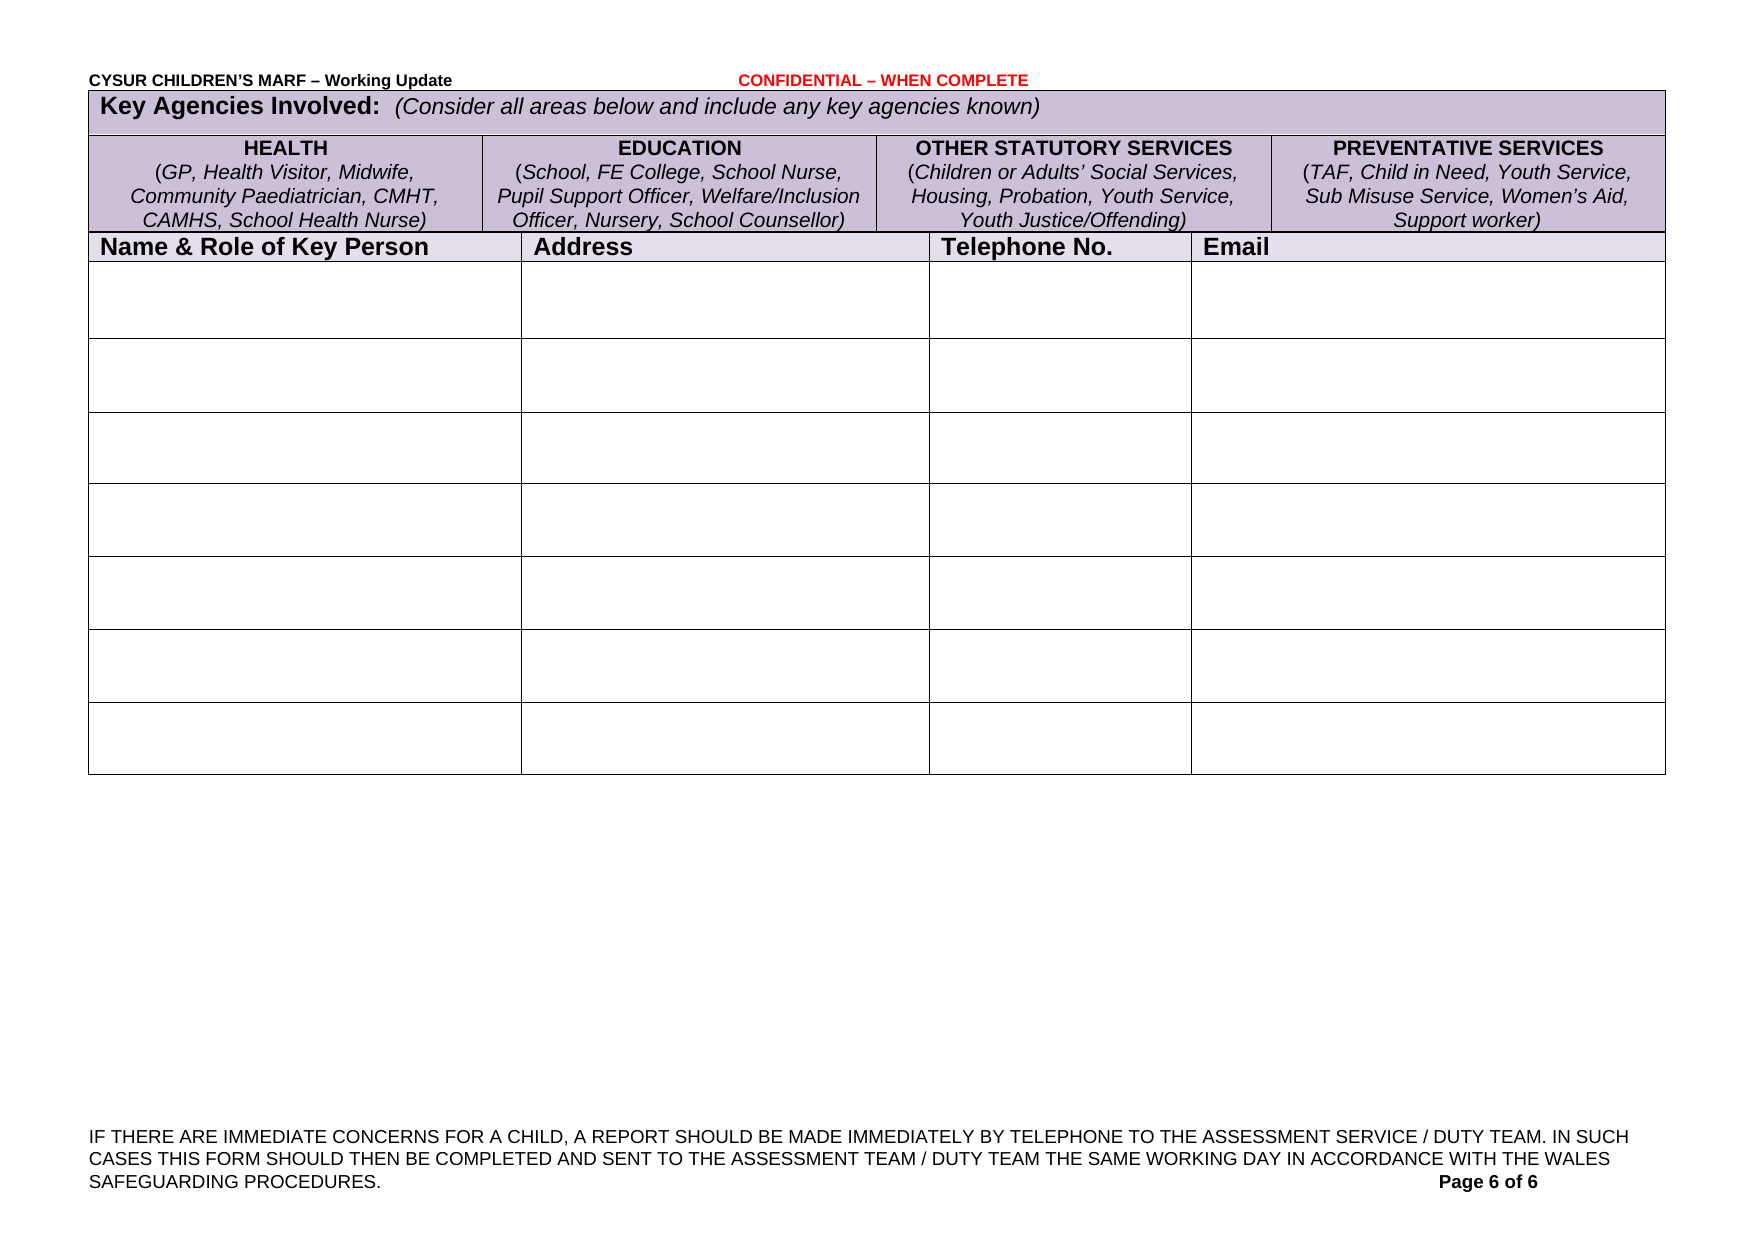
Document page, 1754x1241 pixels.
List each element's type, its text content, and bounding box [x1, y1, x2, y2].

table_cell OTHER STATUTORY SERVICES (Children or Adults’ Social Services, Housing, Probation, Youth Service, Youth Justice/Offending) [877, 136, 1271, 231]
table_cell HEALTH (GP, Health Visitor, Midwife, Community Paediatrician, CMHT, CAMHS, School Health Nurse) [89, 136, 482, 231]
table_cell [522, 413, 929, 483]
table_cell PREVENTATIVE SERVICES (TAF, Child in Need, Youth Service, Sub Misuse Service, Women’s Aid, Support worker) [1272, 136, 1665, 231]
table_cell [89, 413, 521, 483]
table_cell [522, 339, 929, 412]
table_cell [1192, 339, 1665, 412]
table_cell [89, 262, 521, 337]
table_cell [930, 262, 1191, 337]
table_cell Telephone No. [930, 233, 1191, 261]
table_cell [89, 484, 521, 556]
table_cell EDUCATION (School, FE College, School Nurse, Pupil Support Officer, Welfare/Inclusion Officer, Nursery, School Counsellor) [483, 136, 876, 231]
table_cell [1192, 484, 1665, 556]
table_cell [930, 703, 1191, 774]
table_cell [1192, 630, 1665, 702]
table_cell [1192, 413, 1665, 483]
table_cell [522, 630, 929, 702]
table_cell [930, 484, 1191, 556]
table_cell [522, 262, 929, 337]
table_cell Address [522, 233, 929, 261]
table_cell [522, 703, 929, 774]
table_cell Email [1192, 233, 1665, 261]
table_cell [1192, 557, 1665, 629]
table_cell [930, 557, 1191, 629]
table_cell [89, 339, 521, 412]
table_header Key Agencies Involved: (Consider all areas below and include any key agencies known) [89, 91, 1665, 134]
table_cell Name & Role of Key Person [89, 233, 521, 261]
table_cell [930, 630, 1191, 702]
table_cell [1192, 262, 1665, 337]
table_cell [930, 339, 1191, 412]
table_cell [522, 484, 929, 556]
table_cell [930, 413, 1191, 483]
table_cell [89, 703, 521, 774]
table_cell [522, 557, 929, 629]
table_cell [1192, 703, 1665, 774]
table_cell [89, 630, 521, 702]
table_cell [89, 557, 521, 629]
